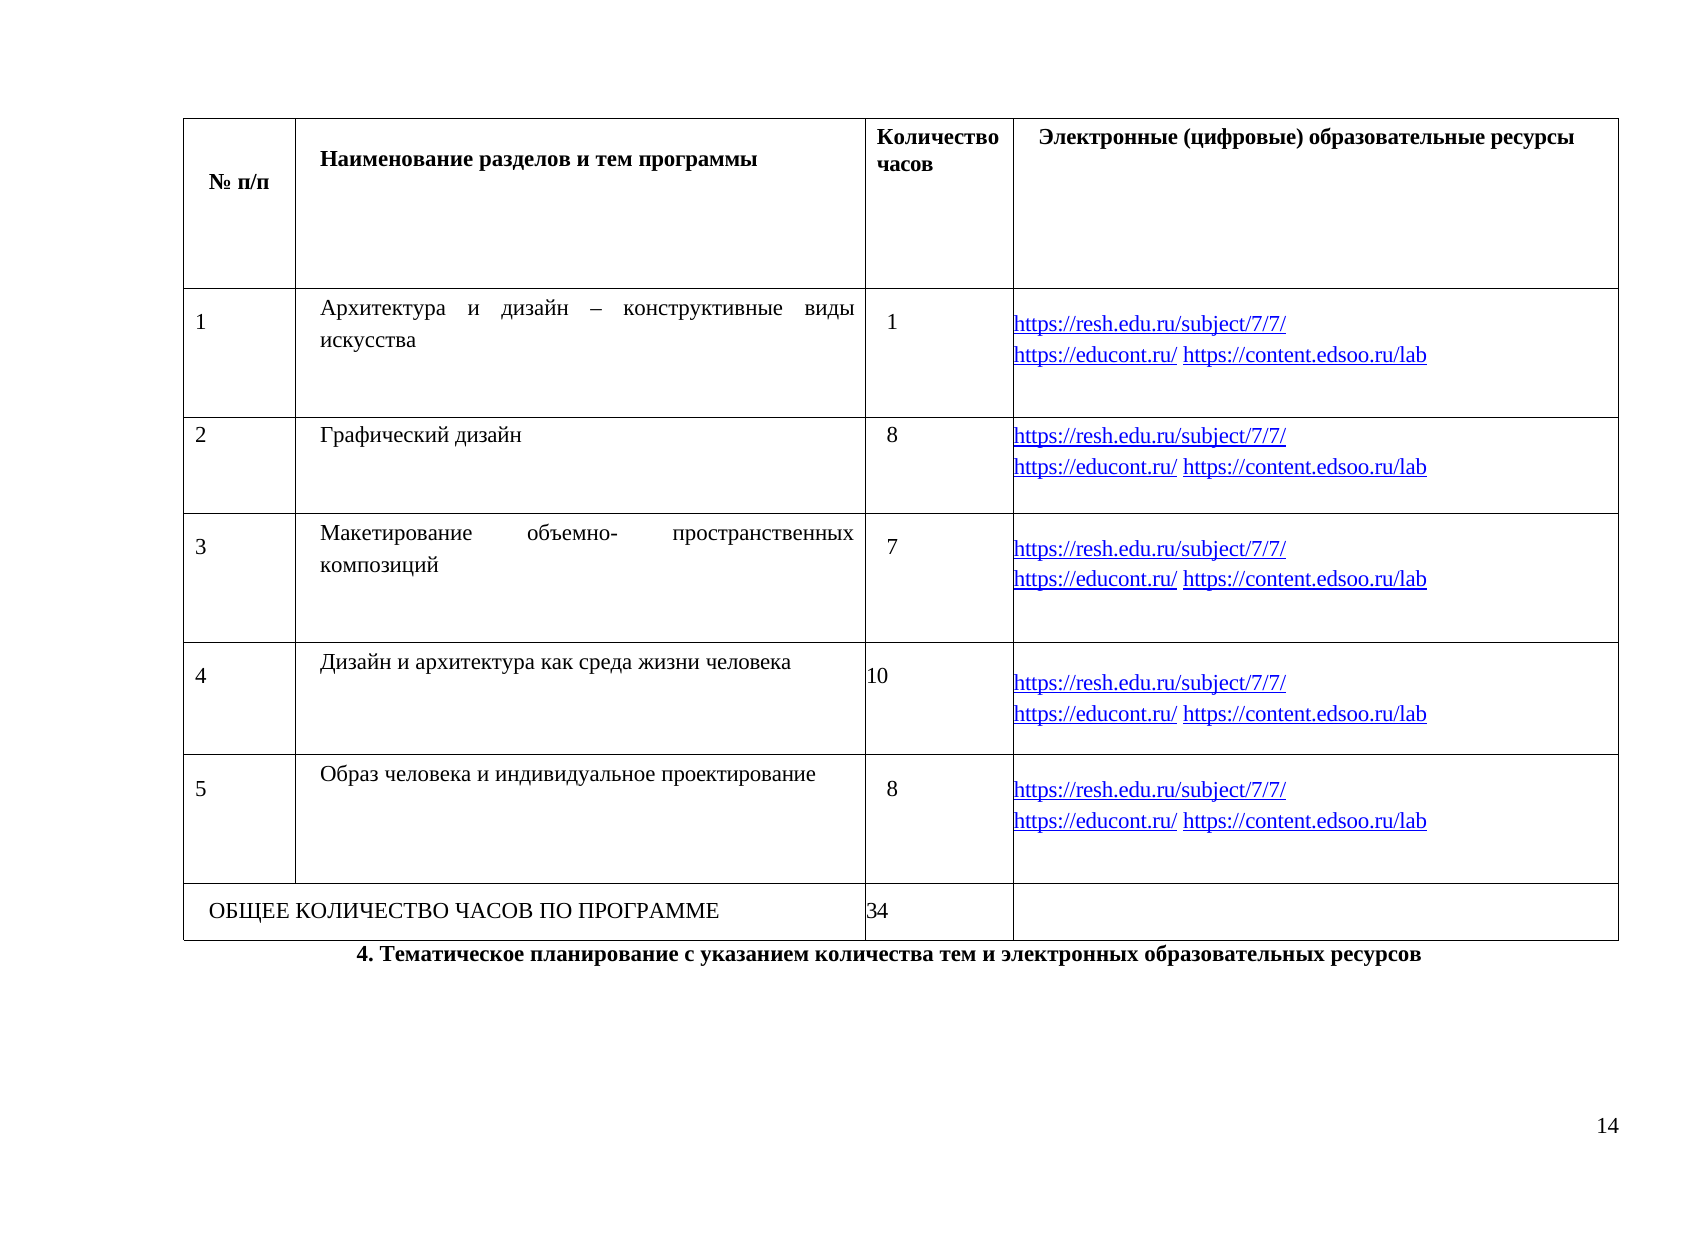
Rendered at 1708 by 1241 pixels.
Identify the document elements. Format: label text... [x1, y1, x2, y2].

table_cell 2 [184, 418, 295, 512]
table_cell https://resh.edu.ru/subject/7/7/ https://educont.ru/ https://content.edsoo.ru/lab [1014, 755, 1618, 883]
text 4. Тематическое планирование с указанием количества тем и электронных образовательных ресурсов [177, 940, 1601, 966]
table_cell Макетирование объемно- пространственных композиций [296, 514, 865, 641]
table_cell 8 [866, 418, 1013, 512]
table_header Электронные (цифровые) образовательные ресурсы [1014, 119, 1618, 288]
table_cell https://resh.edu.ru/subject/7/7/ https://educont.ru/ https://content.edsoo.ru/lab [1014, 289, 1618, 417]
table_cell https://resh.edu.ru/subject/7/7/ https://educont.ru/ https://content.edsoo.ru/lab [1014, 643, 1618, 754]
table_cell 8 [866, 755, 1013, 883]
table_cell Архитектура и дизайн – конструктивные виды искусства [296, 289, 865, 417]
table_cell 3 [184, 514, 295, 641]
table_cell Образ человека и индивидуальное проектирование [296, 755, 865, 883]
table_cell ОБЩЕЕ КОЛИЧЕСТВО ЧАСОВ ПО ПРОГРАММЕ [184, 884, 865, 939]
table_cell 1 [866, 289, 1013, 417]
table_cell 7 [866, 514, 1013, 641]
table_cell 4 [184, 643, 295, 754]
table_cell Дизайн и архитектура как среда жизни человека [296, 643, 865, 754]
table_cell 5 [184, 755, 295, 883]
table_cell 34 [866, 884, 1013, 939]
table_header № п/п [184, 119, 295, 288]
table_cell 10 [866, 643, 1013, 754]
table_cell https://resh.edu.ru/subject/7/7/ https://educont.ru/ https://content.edsoo.ru/lab [1014, 418, 1618, 512]
table_header Наименование разделов и тем программы [296, 119, 865, 288]
table_header Количество часов [866, 119, 1013, 288]
table_cell [1014, 884, 1618, 939]
table_cell Графический дизайн [296, 418, 865, 512]
table_cell https://resh.edu.ru/subject/7/7/ https://educont.ru/ https://content.edsoo.ru/lab [1014, 514, 1618, 641]
table_cell 1 [184, 289, 295, 417]
